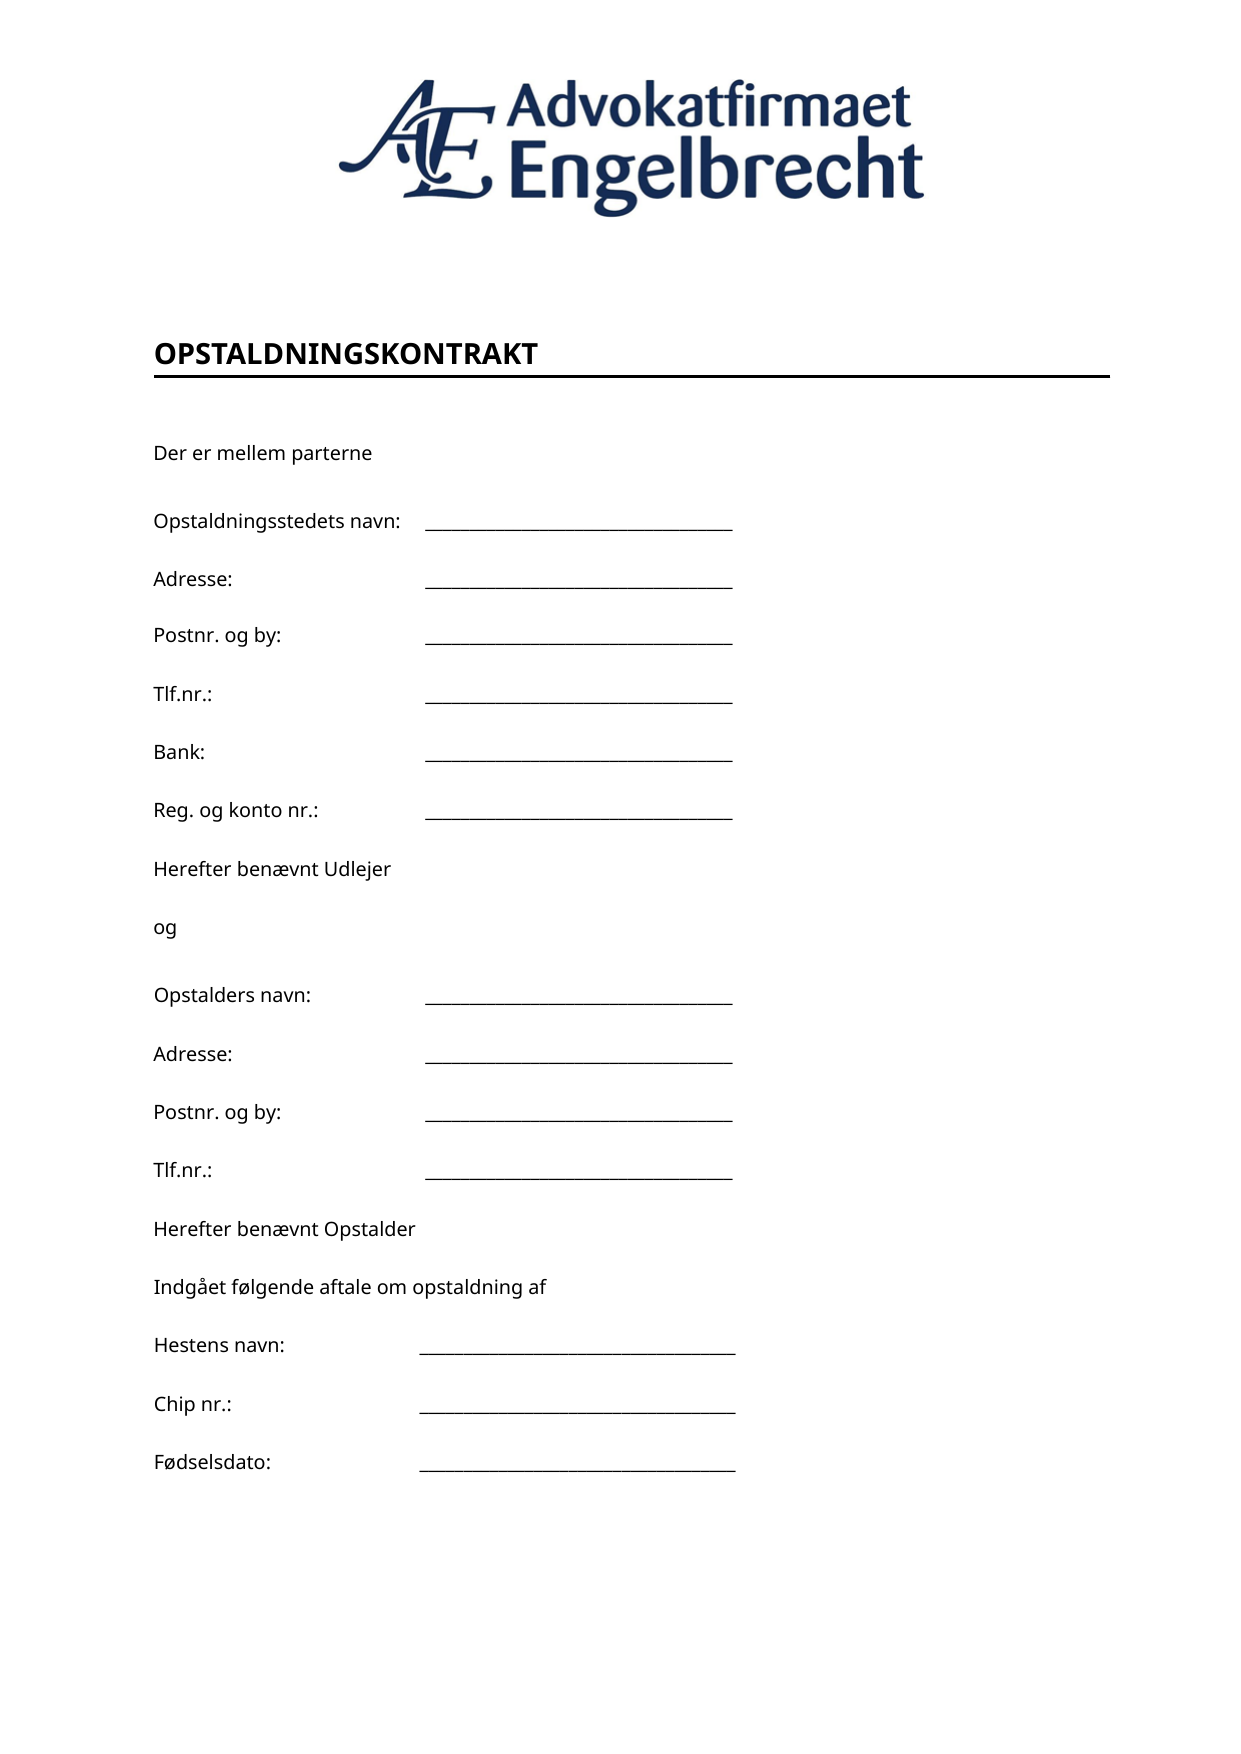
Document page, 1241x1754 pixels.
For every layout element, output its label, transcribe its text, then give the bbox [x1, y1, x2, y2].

text og [153, 911, 1104, 940]
picture [335, 73, 929, 225]
text Tlf.nr.: ___________________________________ [153, 678, 1104, 707]
text Opstalders navn: ___________________________________ [153, 979, 1110, 1008]
title Opstaldningskontrakt [153, 333, 1110, 378]
text Indgået følgende aftale om opstaldning af [153, 1271, 1110, 1300]
text Fødselsdato: ____________________________________ [153, 1446, 1110, 1475]
text Bank: ___________________________________ [153, 736, 1104, 765]
text Tlf.nr.: ___________________________________ [153, 1154, 1104, 1183]
text Postnr. og by: ___________________________________ [153, 619, 1104, 648]
text Hestens navn: ____________________________________ [153, 1329, 1110, 1358]
text Opstaldningsstedets navn: ___________________________________ [153, 505, 1104, 534]
text Reg. og konto nr.: ___________________________________ [153, 794, 1104, 823]
text Postnr. og by: ___________________________________ [153, 1096, 1104, 1125]
text Herefter benævnt Udlejer [153, 853, 1104, 882]
text Der er mellem parterne [153, 437, 1104, 466]
text Adresse: ___________________________________ [153, 563, 1104, 592]
text Chip nr.: ____________________________________ [153, 1388, 1110, 1417]
text Adresse: ___________________________________ [153, 1038, 1104, 1067]
text Herefter benævnt Opstalder [153, 1213, 1104, 1242]
